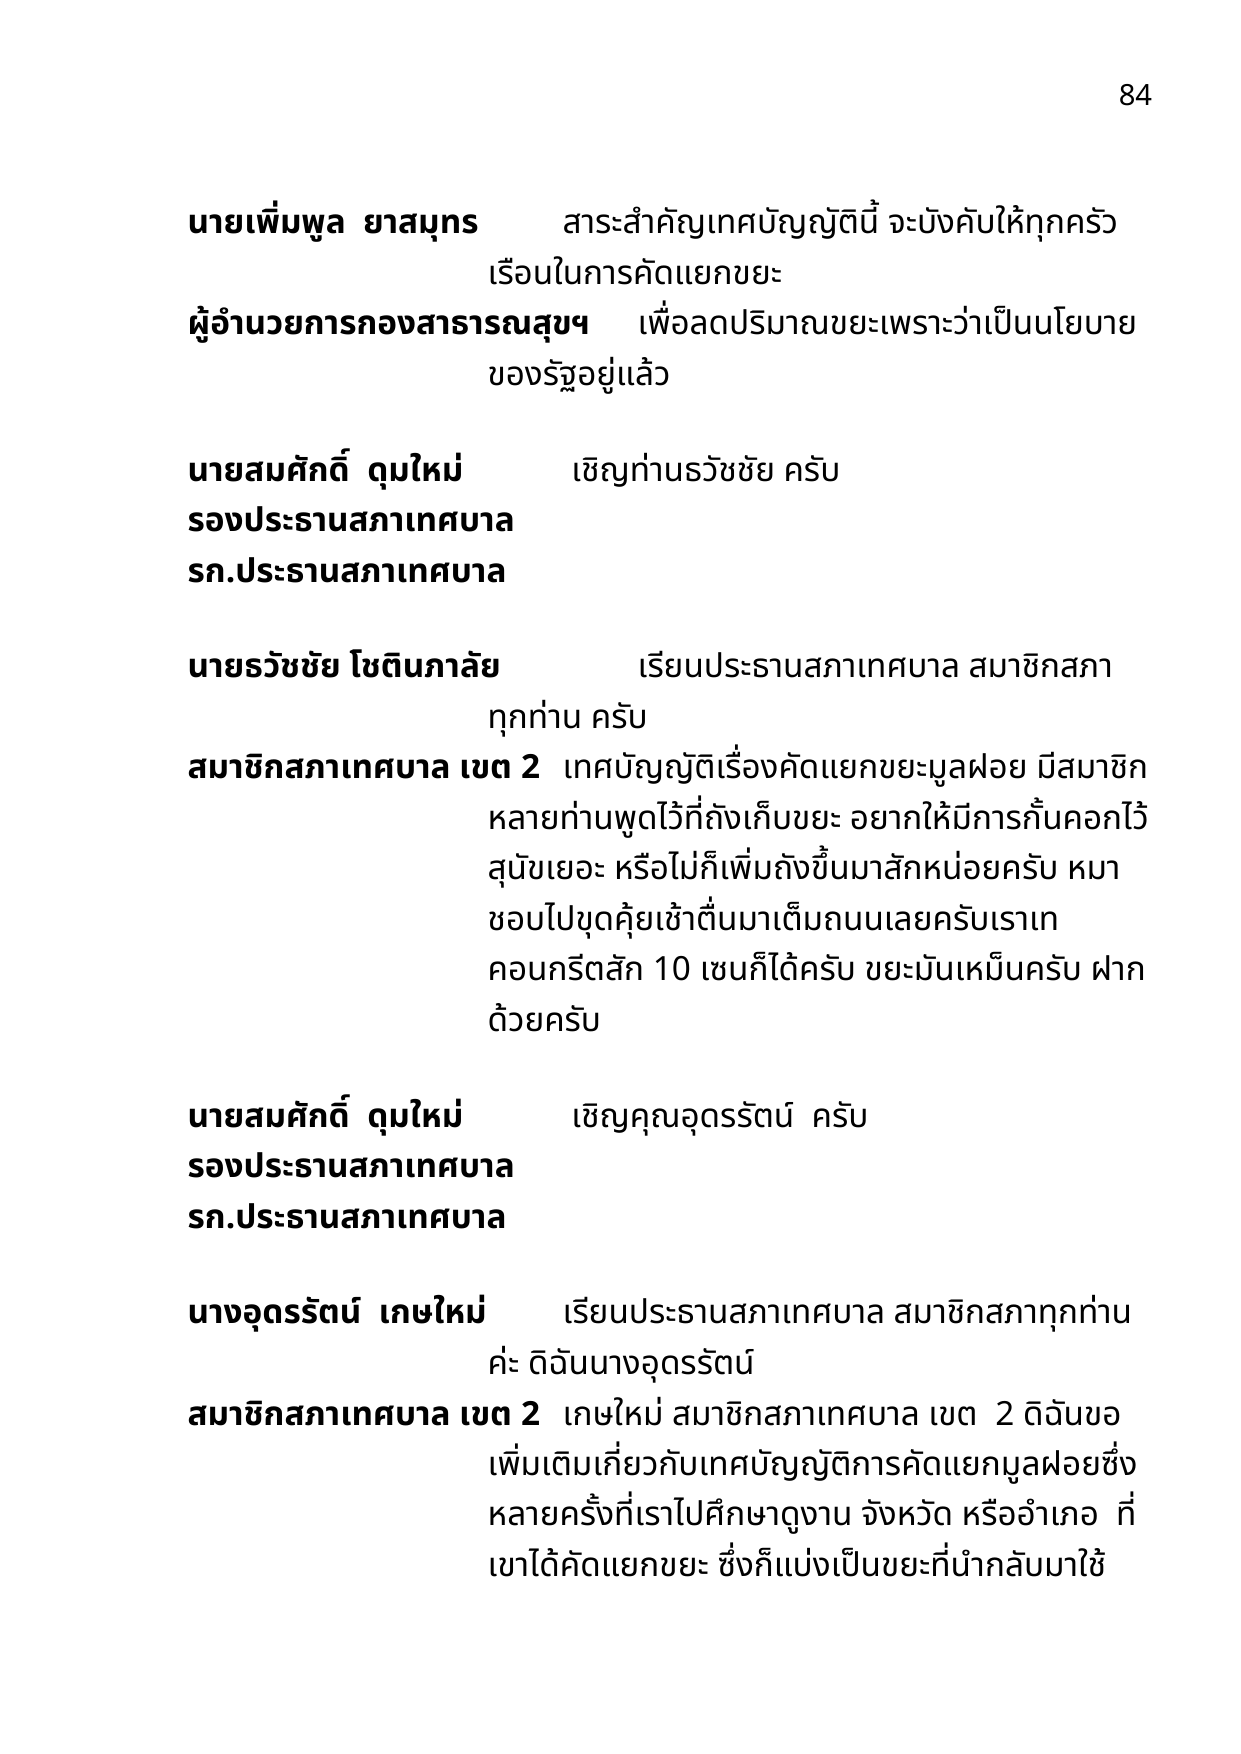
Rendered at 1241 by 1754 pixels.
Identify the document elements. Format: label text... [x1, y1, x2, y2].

text นายสมศักดิ์ ดุมใหม่ เชิญท่านธวัชชัย ครับ [187, 446, 1152, 496]
text นายสมศักดิ์ ดุมใหม่ เชิญคุณอุดรรัตน์ ครับ [187, 1092, 1152, 1142]
text รองประธานสภาเทศบาล [187, 496, 1152, 546]
text รองประธานสภาเทศบาล [187, 1142, 1152, 1192]
text รก.ประธานสภาเทศบาล [187, 1192, 1152, 1243]
text ผู้อำนวยการกองสาธารณสุขฯ เพื่อลดปริมาณขยะเพราะว่าเป็นนโยบายของรัฐอยู่แล้ว [187, 299, 1152, 400]
text นายเพิ่มพูล ยาสมุทร สาระสำคัญเทศบัญญัตินี้ จะบังคับให้ทุกครัวเรือนในการคัดแยกขยะ [187, 198, 1152, 299]
text รก.ประธานสภาเทศบาล [187, 546, 1152, 597]
text นางอุดรรัตน์ เกษใหม่ เรียนประธานสภาเทศบาล สมาชิกสภาทุกท่าน ค่ะ ดิฉันนางอุดรรัตน์ [187, 1288, 1152, 1389]
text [187, 1389, 1152, 1591]
text นายธวัชชัย โชตินภาลัย เรียนประธานสภาเทศบาล สมาชิกสภาทุกท่าน ครับ [187, 642, 1152, 743]
text สมาชิกสภาเทศบาล เขต 2 เทศบัญญัติเรื่องคัดแยกขยะมูลฝอย มีสมาชิกหลายท่านพูดไว้ที่ถังเก็บขยะ อยากให้มีการกั้นคอกไว้ สุนัขเยอะ หรือไม่ก็เพิ่มถังขึ้นมาสักหน่อยครับ หมาชอบไปขุดคุ้ยเช้าตื่นมาเต็มถนนเลยครับเราเทคอนกรีตสัก 10 เซนก็ได้ครับ ขยะมันเหม็นครับ ฝากด้วยครับ [187, 743, 1152, 1046]
